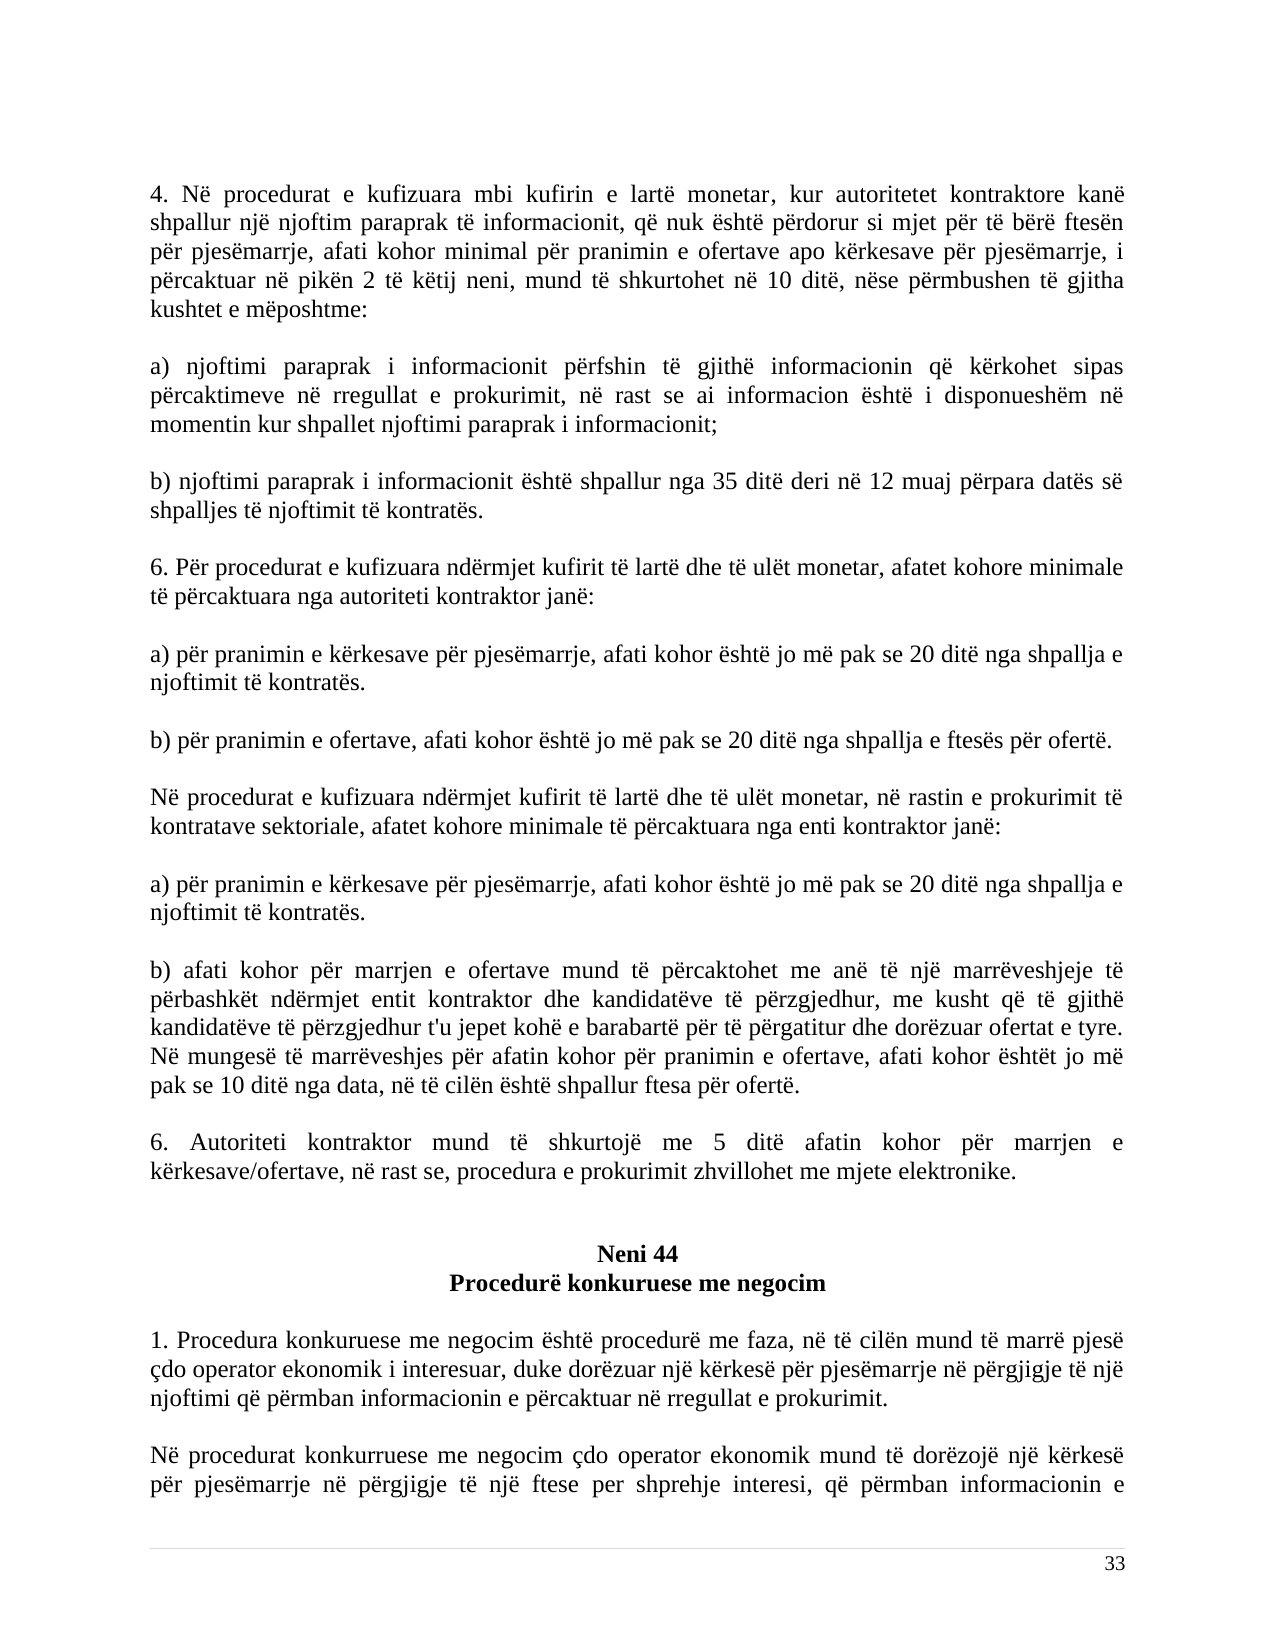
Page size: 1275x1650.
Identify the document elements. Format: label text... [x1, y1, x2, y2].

text b) njoftimi paraprak i informacionit është shpallur nga 35 ditë deri në 12 muaj përpara datës së shpalljes të njoftimit të kontratës. [150, 466, 1125, 524]
text 6. Për procedurat e kufizuara ndërmjet kufirit të lartë dhe të ulët monetar, afatet kohore minimale të përcaktuara nga autoriteti kontraktor janë: [150, 552, 1125, 610]
text a) njoftimi paraprak i informacionit përfshin të gjithë informacionin që kërkohet sipas përcaktimeve në rregullat e prokurimit, në rast se ai informacion është i disponueshëm në momentin kur shpallet njoftimi paraprak i informacionit; [150, 351, 1125, 437]
text 6. Autoriteti kontraktor mund të shkurtojë me 5 ditë afatin kohor për marrjen e kërkesave/ofertave, në rast se, procedura e prokurimit zhvillohet me mjete elektronike. [150, 1127, 1125, 1185]
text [150, 1440, 1125, 1498]
text 4. Në procedurat e kufizuara mbi kufirin e lartë monetar, kur autoritetet kontraktore kanë shpallur një njoftim paraprak të informacionit, që nuk është përdorur si mjet për të bërë ftesën për pjesëmarrje, afati kohor minimal për pranimin e ofertave apo kërkesave për pjesëmarrje, i përcaktuar në pikën 2 të këtij neni, mund të shkurtohet në 10 ditë, nëse përmbushen të gjitha kushtet e mëposhtme: [150, 179, 1125, 322]
text b) për pranimin e ofertave, afati kohor është jo më pak se 20 ditë nga shpallja e ftesës për ofertë. [150, 725, 1125, 754]
text Në procedurat e kufizuara ndërmjet kufirit të lartë dhe të ulët monetar, në rastin e prokurimit të kontratave sektoriale, afatet kohore minimale të përcaktuara nga enti kontraktor janë: [150, 782, 1125, 840]
text 1. Procedura konkuruese me negocim është procedurë me faza, në të cilën mund të marrë pjesë çdo operator ekonomik i interesuar, duke dorëzuar një kërkesë për pjesëmarrje në përgjigje të një njoftimi që përmban informacionin e përcaktuar në rregullat e prokurimit. [150, 1325, 1125, 1411]
text a) për pranimin e kërkesave për pjesëmarrje, afati kohor është jo më pak se 20 ditë nga shpallja e njoftimit të kontratës. [150, 869, 1125, 926]
text Neni 44 [150, 1239, 1125, 1268]
text a) për pranimin e kërkesave për pjesëmarrje, afati kohor është jo më pak se 20 ditë nga shpallja e njoftimit të kontratës. [150, 639, 1125, 696]
text Procedurë konkuruese me negocim [150, 1268, 1125, 1296]
text b) afati kohor për marrjen e ofertave mund të përcaktohet me anë të një marrëveshjeje të përbashkët ndërmjet entit kontraktor dhe kandidatëve të përzgjedhur, me kusht që të gjithë kandidatëve të përzgjedhur t'u jepet kohë e barabartë për të përgatitur dhe dorëzuar ofertat e tyre. Në mungesë të marrëveshjes për afatin kohor për pranimin e ofertave, afati kohor ështët jo më pak se 10 ditë nga data, në të cilën është shpallur ftesa për ofertë. [150, 955, 1125, 1099]
